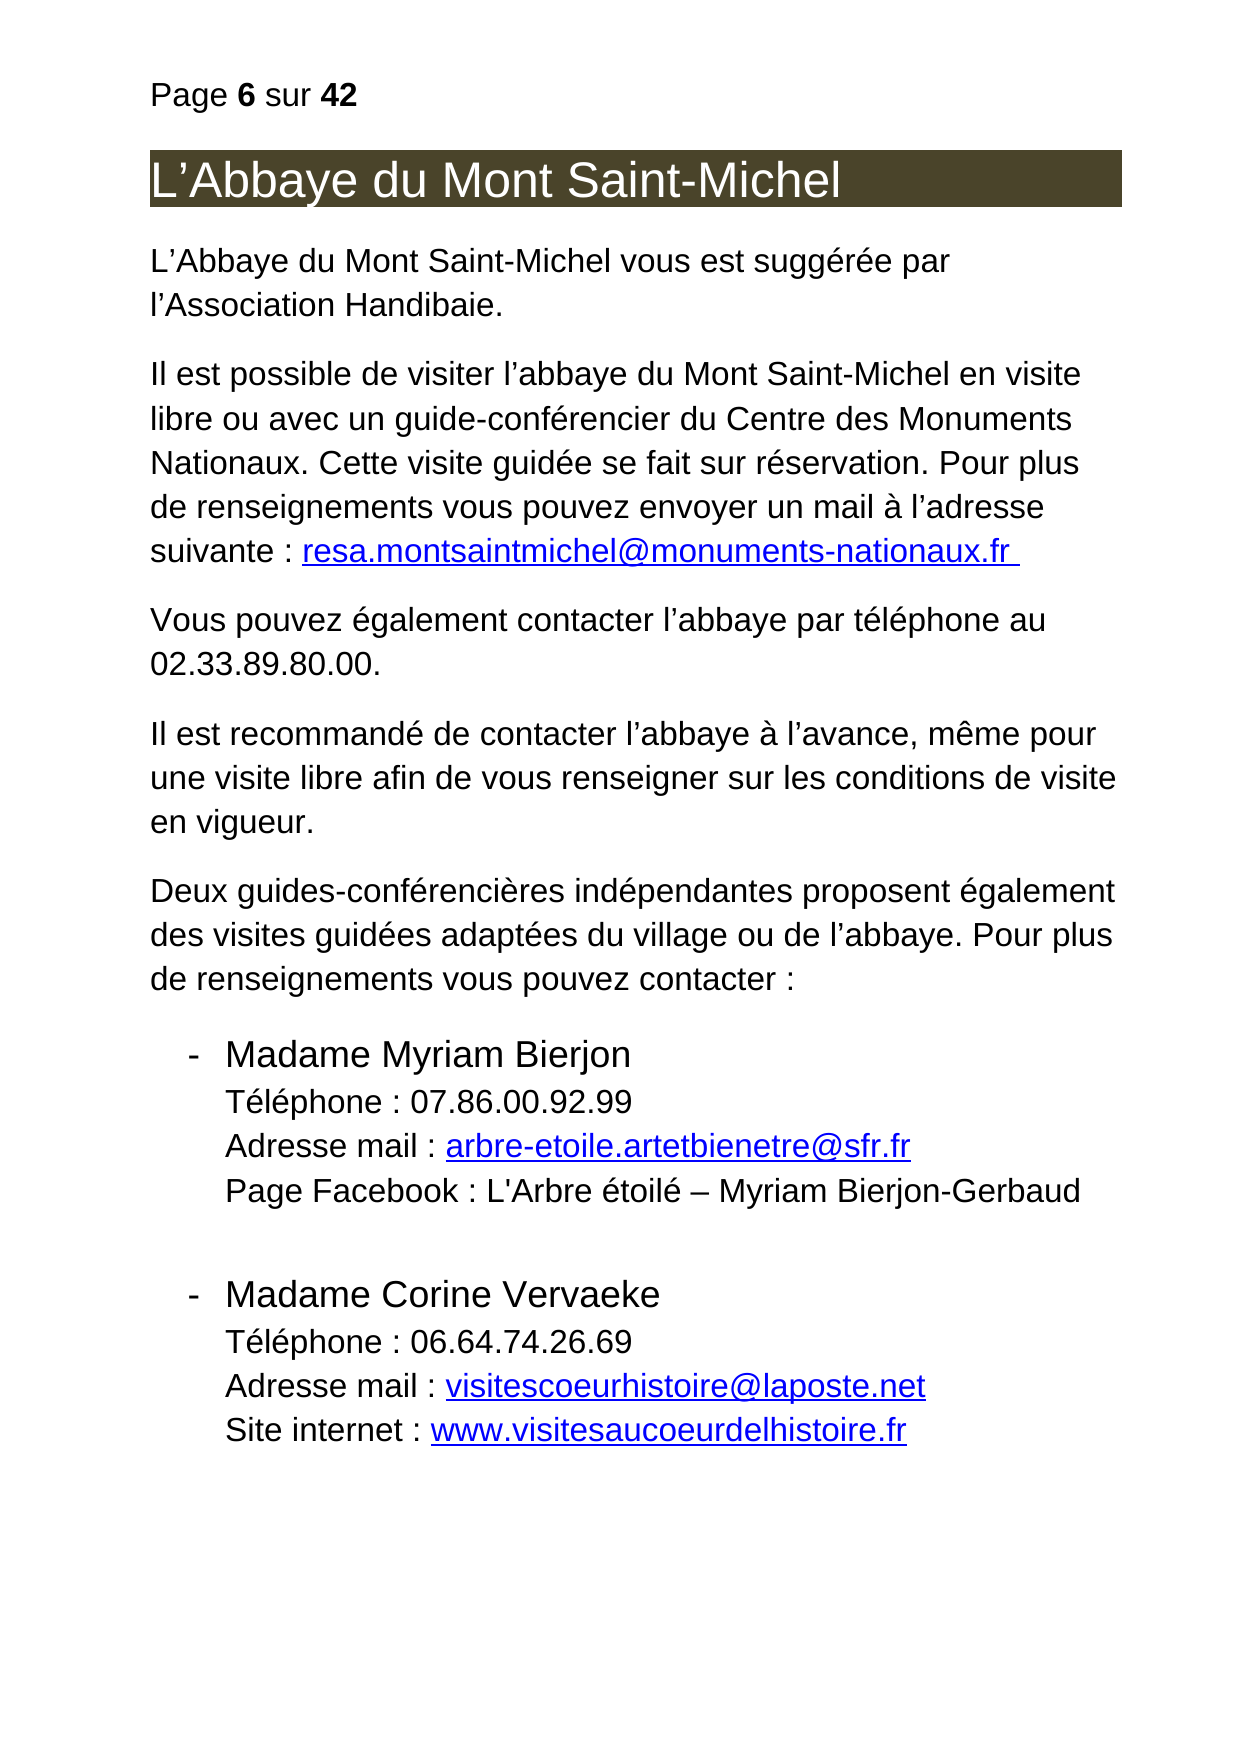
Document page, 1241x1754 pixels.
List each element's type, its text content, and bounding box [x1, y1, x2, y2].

text Deux guides-conférencières indépendantes proposent également des visites guidées adaptées du village ou de l’abbaye. Pour plus de renseignements vous pouvez contacter : [150, 871, 1122, 998]
text Il est recommandé de contacter l’abbaye à l’avance, même pour une visite libre afin de vous renseigner sur les conditions de visite en vigueur. [150, 713, 1122, 840]
list Adresse mail : arbre-etoile.artetbienetre@sfr.fr [225, 1126, 1122, 1165]
list Page Facebook : L'Arbre étoilé – Myriam Bierjon-Gerbaud [225, 1171, 1122, 1209]
list Adresse mail : visitescoeurhistoire@laposte.net [225, 1366, 1122, 1404]
list Téléphone : 07.86.00.92.99 [225, 1082, 1122, 1121]
text L’Abbaye du Mont Saint-Michel [150, 150, 1122, 207]
list Téléphone : 06.64.74.26.69 [225, 1322, 1122, 1360]
text Il est possible de visiter l’abbaye du Mont Saint-Michel en visite libre ou avec un guide-conférencier du Centre des Monuments Nationaux. Cette visite guidée se fait sur réservation. Pour plus de renseignements vous pouvez envoyer un mail à l’adresse suivante : resa.montsaintmichel@monuments-nationaux.fr [150, 354, 1122, 569]
list Madame Myriam Bierjon [187, 1033, 1122, 1076]
text Vous pouvez également contacter l’abbaye par téléphone au 02.33.89.80.00. [150, 600, 1122, 683]
list Madame Corine Vervaeke [187, 1272, 1122, 1316]
text L’Abbaye du Mont Saint-Michel vous est suggérée par l’Association Handibaie. [150, 241, 1122, 324]
list Site internet : www.visitesaucoeurdelhistoire.fr [225, 1410, 1122, 1449]
